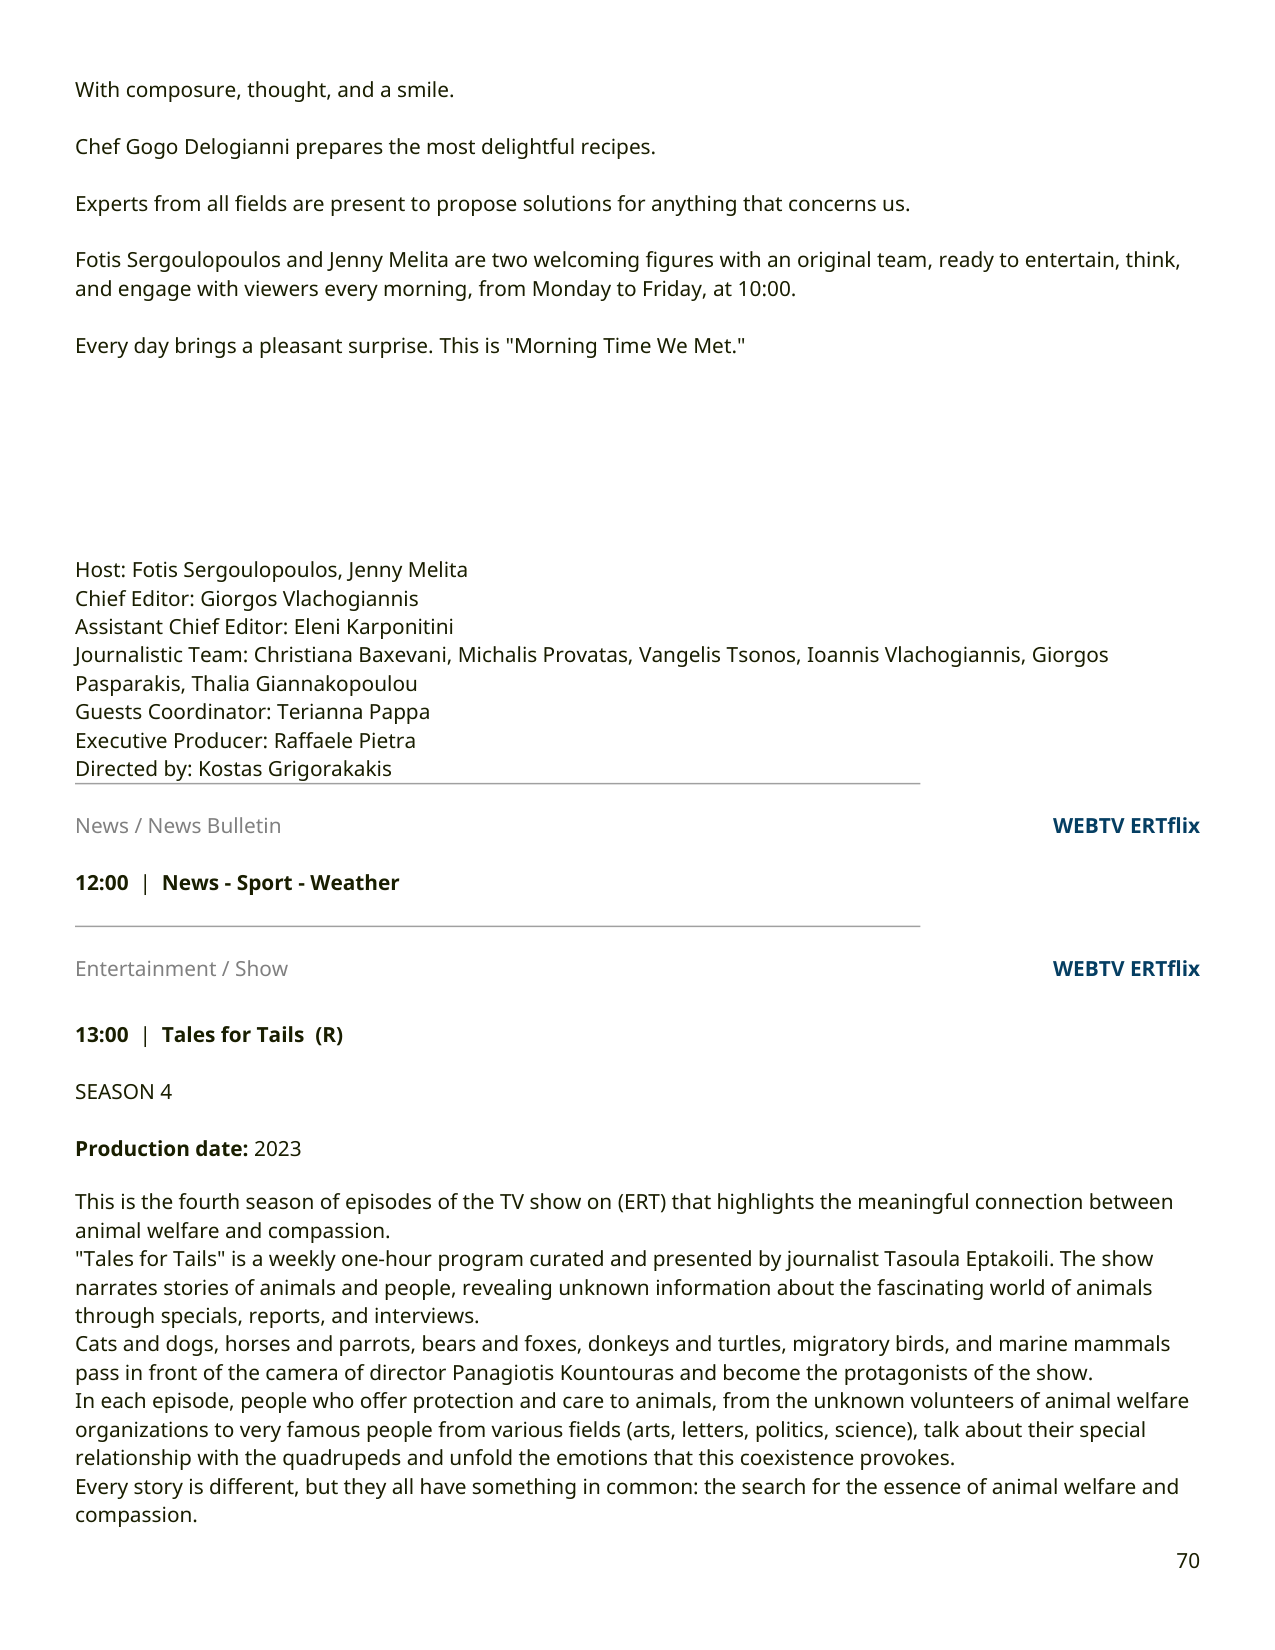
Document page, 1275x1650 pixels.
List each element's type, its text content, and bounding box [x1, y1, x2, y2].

table_header WEBTV ERTflix [638, 954, 1200, 983]
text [75, 75, 1200, 473]
text 12:00 | News - Sport - Weather [75, 840, 1200, 926]
table_header News / News Bulletin [75, 812, 637, 840]
table_header WEBTV ERTflix [638, 812, 1200, 840]
text Host: Fotis Sergoulopoulos, Jenny Melita Chief Editor: Giorgos Vlachogiannis Assistant Chief Editor: Eleni Karponitini Journalistic Team: Christiana Baxevani, Michalis Provatas, Vangelis Tsonos, Ioannis Vlachogiannis, Giorgos Pasparakis, Thalia Giannakopoulou Guests Coordinator: Terianna Pappa Executive Producer: Raffaele Pietra Directed by: Kostas Grigorakakis [75, 498, 1200, 783]
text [75, 1187, 1200, 1529]
table_header Entertainment / Show [75, 954, 637, 983]
text 13:00 | Tales for Tails (R) SEASON 4 Production date: 2023 [75, 983, 1200, 1162]
